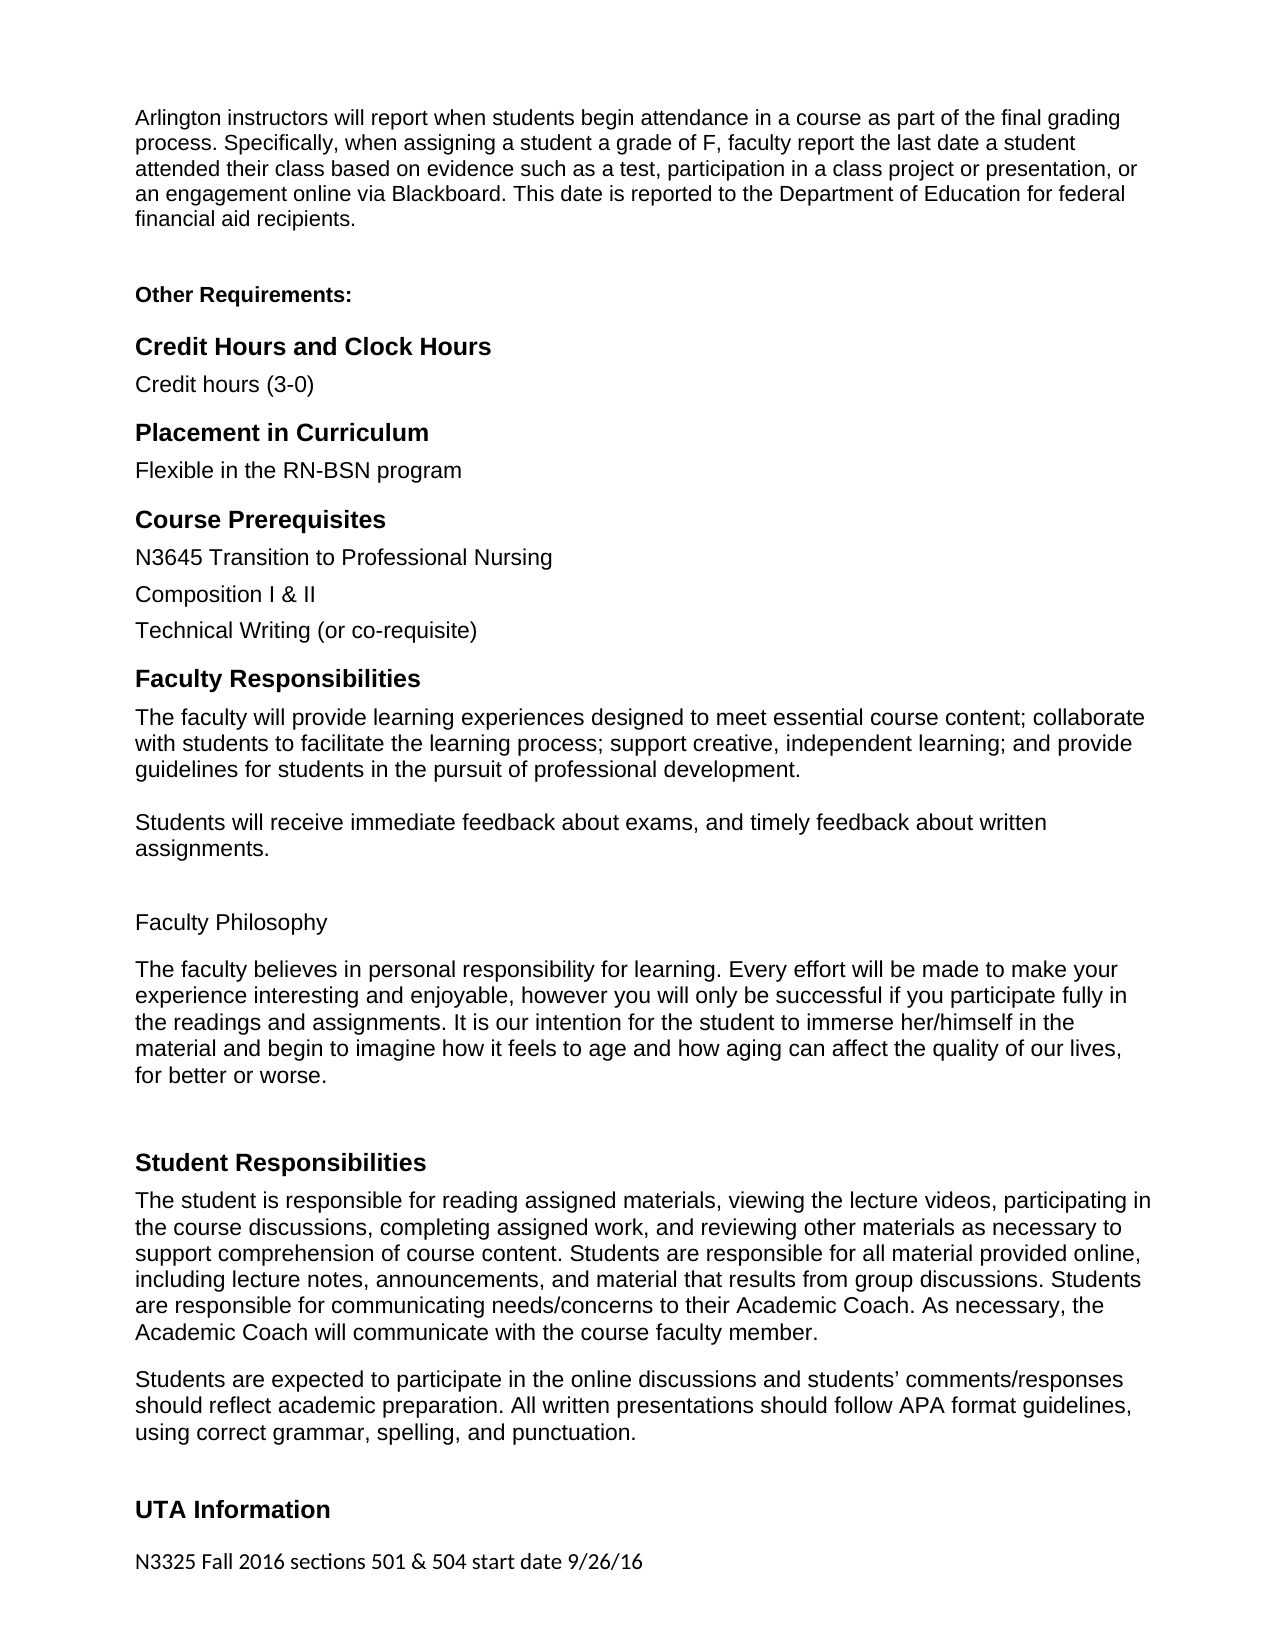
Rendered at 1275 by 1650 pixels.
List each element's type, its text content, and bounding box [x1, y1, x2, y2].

text Credit Hours and Clock Hours [135, 332, 1155, 361]
text Students are expected to participate in the online discussions and students’ comments/responses should reflect academic preparation. All written presentations should follow APA format guidelines, using correct grammar, spelling, and punctuation. [135, 1366, 1155, 1445]
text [135, 105, 1155, 231]
text Placement in Curriculum [135, 418, 1155, 447]
text Credit hours (3-0) [135, 371, 1155, 397]
text Composition I & II [135, 581, 1155, 607]
text UTA Information [135, 1495, 1155, 1523]
text N3645 Transition to Professional Nursing [135, 544, 1155, 570]
text Faculty Philosophy [135, 909, 1155, 935]
text Student Responsibilities [135, 1148, 1155, 1177]
text Flexible in the RN-BSN program [135, 457, 1155, 484]
text Faculty Responsibilities [135, 664, 1155, 693]
text Technical Writing (or co-requisite) [135, 617, 1155, 644]
text The student is responsible for reading assigned materials, viewing the lecture videos, participating in the course discussions, completing assigned work, and reviewing other materials as necessary to support comprehension of course content. Students are responsible for all material provided online, including lecture notes, announcements, and material that results from group discussions. Students are responsible for communicating needs/concerns to their Academic Coach. As necessary, the Academic Coach will communicate with the course faculty member. [135, 1187, 1155, 1345]
text The faculty believes in personal responsibility for learning. Every effort will be made to make your experience interesting and enjoyable, however you will only be successful if you participate fully in the readings and assignments. It is our intention for the student to immerse her/himself in the material and begin to imagine how it feels to age and how aging can affect the quality of our lives, for better or worse. [135, 956, 1155, 1088]
text Other Requirements: [135, 281, 1155, 307]
text Course Prerequisites [135, 504, 1155, 533]
text Students will receive immediate feedback about exams, and timely feedback about written assignments. [135, 809, 1155, 862]
text The faculty will provide learning experiences designed to meet essential course content; collaborate with students to facilitate the learning process; support creative, independent learning; and provide guidelines for students in the pursuit of professional development. [135, 704, 1155, 783]
